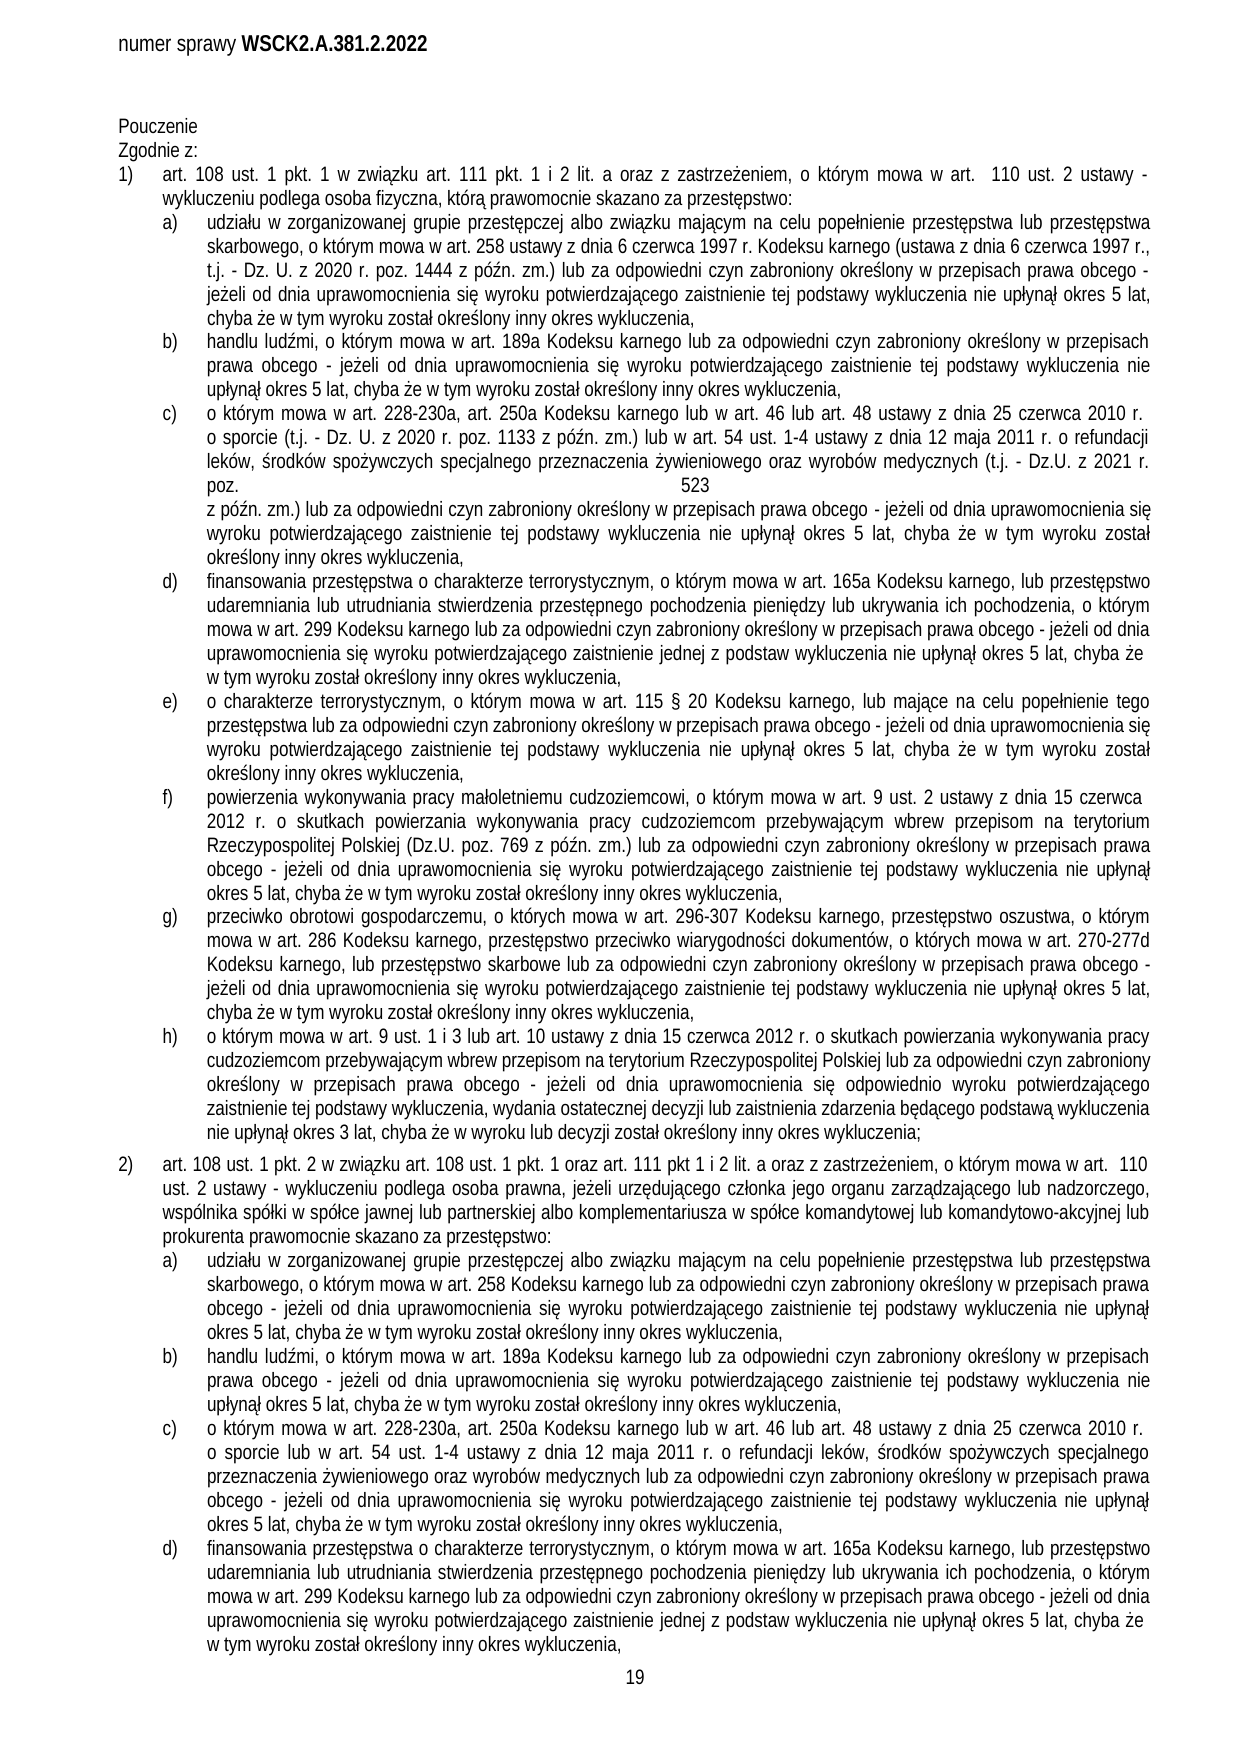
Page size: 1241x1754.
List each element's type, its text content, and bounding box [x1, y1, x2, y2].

list handlu ludźmi, o którym mowa w art. 189a Kodeksu karnego lub za odpowiedni czyn zabroniony określony w przepisach prawa obcego - jeżeli od dnia uprawomocnienia się wyroku potwierdzającego zaistnienie tej podstawy wykluczenia nie upłynął okres 5 lat, chyba że w tym wyroku został określony inny okres wykluczenia, [162, 1344, 1152, 1416]
list powierzenia wykonywania pracy małoletniemu cudzoziemcowi, o którym mowa w art. 9 ust. 2 ustawy z dnia 15 czerwca 2012 r. o skutkach powierzania wykonywania pracy cudzoziemcom przebywającym wbrew przepisom na terytorium Rzeczypospolitej Polskiej (Dz.U. poz. 769 z późn. zm.) lub za odpowiedni czyn zabroniony określony w przepisach prawa obcego - jeżeli od dnia uprawomocnienia się wyroku potwierdzającego zaistnienie tej podstawy wykluczenia nie upłynął okres 5 lat, chyba że w tym wyroku został określony inny okres wykluczenia, [162, 784, 1152, 904]
list o którym mowa w art. 228-230a, art. 250a Kodeksu karnego lub w art. 46 lub art. 48 ustawy z dnia 25 czerwca 2010 r. o sporcie (t.j. - Dz. U. z 2020 r. poz. 1133 z późn. zm.) lub w art. 54 ust. 1-4 ustawy z dnia 12 maja 2011 r. o refundacji leków, środków spożywczych specjalnego przeznaczenia żywieniowego oraz wyrobów medycznych (t.j. - Dz.U. z 2021 r. poz. 523 z późn. zm.) lub za odpowiedni czyn zabroniony określony w przepisach prawa obcego - jeżeli od dnia uprawomocnienia się wyroku potwierdzającego zaistnienie tej podstawy wykluczenia nie upłynął okres 5 lat, chyba że w tym wyroku został określony inny okres wykluczenia, [162, 401, 1152, 569]
list o charakterze terrorystycznym, o którym mowa w art. 115 § 20 Kodeksu karnego, lub mające na celu popełnienie tego przestępstwa lub za odpowiedni czyn zabroniony określony w przepisach prawa obcego - jeżeli od dnia uprawomocnienia się wyroku potwierdzającego zaistnienie tej podstawy wykluczenia nie upłynął okres 5 lat, chyba że w tym wyroku został określony inny okres wykluczenia, [162, 689, 1152, 784]
list art. 108 ust. 1 pkt. 2 w związku art. 108 ust. 1 pkt. 1 oraz art. 111 pkt 1 i 2 lit. a oraz z zastrzeżeniem, o którym mowa w art. 110 ust. 2 ustawy - wykluczeniu podlega osoba prawna, jeżeli urzędującego członka jego organu zarządzającego lub nadzorczego, wspólnika spółki w spółce jawnej lub partnerskiej albo komplementariusza w spółce komandytowej lub komandytowo-akcyjnej lub prokurenta prawomocnie skazano za przestępstwo: [118, 1152, 1152, 1248]
list finansowania przestępstwa o charakterze terrorystycznym, o którym mowa w art. 165a Kodeksu karnego, lub przestępstwo udaremniania lub utrudniania stwierdzenia przestępnego pochodzenia pieniędzy lub ukrywania ich pochodzenia, o którym mowa w art. 299 Kodeksu karnego lub za odpowiedni czyn zabroniony określony w przepisach prawa obcego - jeżeli od dnia uprawomocnienia się wyroku potwierdzającego zaistnienie jednej z podstaw wykluczenia nie upłynął okres 5 lat, chyba że w tym wyroku został określony inny okres wykluczenia, [162, 569, 1152, 689]
list o którym mowa w art. 228-230a, art. 250a Kodeksu karnego lub w art. 46 lub art. 48 ustawy z dnia 25 czerwca 2010 r. o sporcie lub w art. 54 ust. 1-4 ustawy z dnia 12 maja 2011 r. o refundacji leków, środków spożywczych specjalnego przeznaczenia żywieniowego oraz wyrobów medycznych lub za odpowiedni czyn zabroniony określony w przepisach prawa obcego - jeżeli od dnia uprawomocnienia się wyroku potwierdzającego zaistnienie tej podstawy wykluczenia nie upłynął okres 5 lat, chyba że w tym wyroku został określony inny okres wykluczenia, [162, 1416, 1152, 1536]
text Pouczenie [118, 114, 1152, 138]
list udziału w zorganizowanej grupie przestępczej albo związku mającym na celu popełnienie przestępstwa lub przestępstwa skarbowego, o którym mowa w art. 258 Kodeksu karnego lub za odpowiedni czyn zabroniony określony w przepisach prawa obcego - jeżeli od dnia uprawomocnienia się wyroku potwierdzającego zaistnienie tej podstawy wykluczenia nie upłynął okres 5 lat, chyba że w tym wyroku został określony inny okres wykluczenia, [162, 1248, 1152, 1344]
text Zgodnie z: [118, 138, 1152, 162]
list art. 108 ust. 1 pkt. 1 w związku art. 111 pkt. 1 i 2 lit. a oraz z zastrzeżeniem, o którym mowa w art. 110 ust. 2 ustawy - wykluczeniu podlega osoba fizyczna, którą prawomocnie skazano za przestępstwo: [118, 162, 1152, 209]
list finansowania przestępstwa o charakterze terrorystycznym, o którym mowa w art. 165a Kodeksu karnego, lub przestępstwo udaremniania lub utrudniania stwierdzenia przestępnego pochodzenia pieniędzy lub ukrywania ich pochodzenia, o którym mowa w art. 299 Kodeksu karnego lub za odpowiedni czyn zabroniony określony w przepisach prawa obcego - jeżeli od dnia uprawomocnienia się wyroku potwierdzającego zaistnienie jednej z podstaw wykluczenia nie upłynął okres 5 lat, chyba że w tym wyroku został określony inny okres wykluczenia, [162, 1536, 1152, 1655]
list o którym mowa w art. 9 ust. 1 i 3 lub art. 10 ustawy z dnia 15 czerwca 2012 r. o skutkach powierzania wykonywania pracy cudzoziemcom przebywającym wbrew przepisom na terytorium Rzeczypospolitej Polskiej lub za odpowiedni czyn zabroniony określony w przepisach prawa obcego - jeżeli od dnia uprawomocnienia się odpowiednio wyroku potwierdzającego zaistnienie tej podstawy wykluczenia, wydania ostatecznej decyzji lub zaistnienia zdarzenia będącego podstawą wykluczenia nie upłynął okres 3 lat, chyba że w wyroku lub decyzji został określony inny okres wykluczenia; [162, 1024, 1152, 1144]
list handlu ludźmi, o którym mowa w art. 189a Kodeksu karnego lub za odpowiedni czyn zabroniony określony w przepisach prawa obcego - jeżeli od dnia uprawomocnienia się wyroku potwierdzającego zaistnienie tej podstawy wykluczenia nie upłynął okres 5 lat, chyba że w tym wyroku został określony inny okres wykluczenia, [162, 329, 1152, 401]
list przeciwko obrotowi gospodarczemu, o których mowa w art. 296-307 Kodeksu karnego, przestępstwo oszustwa, o którym mowa w art. 286 Kodeksu karnego, przestępstwo przeciwko wiarygodności dokumentów, o których mowa w art. 270-277d Kodeksu karnego, lub przestępstwo skarbowe lub za odpowiedni czyn zabroniony określony w przepisach prawa obcego - jeżeli od dnia uprawomocnienia się wyroku potwierdzającego zaistnienie tej podstawy wykluczenia nie upłynął okres 5 lat, chyba że w tym wyroku został określony inny okres wykluczenia, [162, 904, 1152, 1024]
list udziału w zorganizowanej grupie przestępczej albo związku mającym na celu popełnienie przestępstwa lub przestępstwa skarbowego, o którym mowa w art. 258 ustawy z dnia 6 czerwca 1997 r. Kodeksu karnego (ustawa z dnia 6 czerwca 1997 r., t.j. - Dz. U. z 2020 r. poz. 1444 z późn. zm.) lub za odpowiedni czyn zabroniony określony w przepisach prawa obcego - jeżeli od dnia uprawomocnienia się wyroku potwierdzającego zaistnienie tej podstawy wykluczenia nie upłynął okres 5 lat, chyba że w tym wyroku został określony inny okres wykluczenia, [162, 209, 1152, 329]
